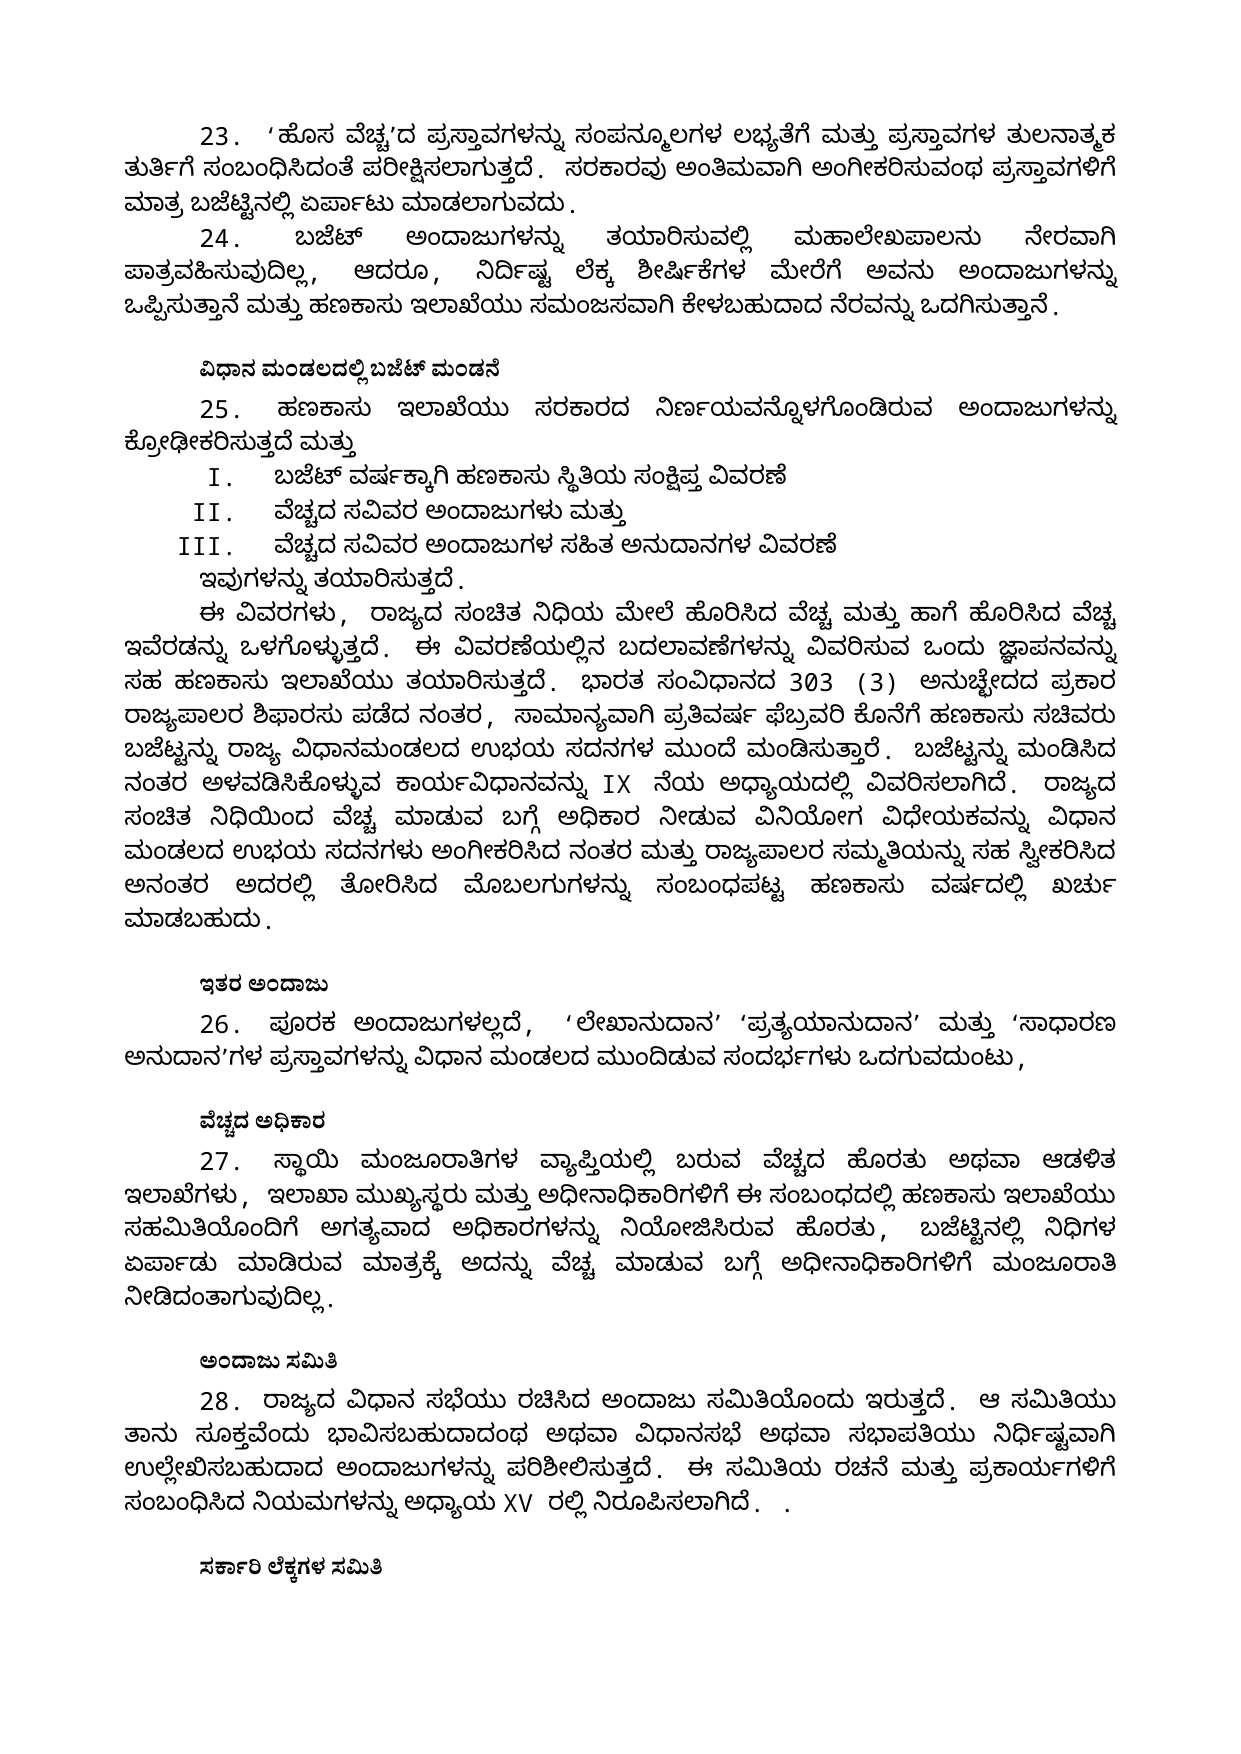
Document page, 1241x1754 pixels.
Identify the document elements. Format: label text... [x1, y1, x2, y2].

text 25. ಹಣಕಾಸು ಇಲಾಖೆಯು ಸರಕಾರದ ನಿರ್ಣಯವನ್ನೊಳಗೊಂಡಿರುವ ಅಂದಾಜುಗಳನ್ನು ಕ್ರೋಢೀಕರಿಸುತ್ತದೆ ಮತ್ತು [124, 392, 1116, 460]
text ಸರ್ಕಾರಿ ಲೆಕ್ಕಗಳ ಸಮಿತಿ [124, 1554, 1116, 1589]
text ಇವುಗಳನ್ನು ತಯಾರಿಸುತ್ತದೆ. [124, 562, 1116, 596]
text 26. ಪೂರಕ ಅಂದಾಜುಗಳಲ್ಲದೆ, ‘ಲೇಖಾನುದಾನ’ ‘ಪ್ರತ್ಯಯಾನುದಾನ’ ಮತ್ತು ‘ಸಾಧಾರಣ ಅನುದಾನ’ಗಳ ಪ್ರಸ್ತಾವಗಳನ್ನು ವಿಧಾನ ಮಂಡಲದ ಮುಂದಿಡುವ ಸಂದರ್ಭಗಳು ಒದಗುವದುಂಟು, [124, 1006, 1116, 1074]
list ವೆಚ್ಚದ ಸವಿವರ ಅಂದಾಜುಗಳ ಸಹಿತ ಅನುದಾನಗಳ ವಿವರಣೆ [237, 528, 1116, 562]
text ಅಂದಾಜು ಸಮಿತಿ [124, 1348, 1116, 1384]
text ಈ ವಿವರಗಳು, ರಾಜ್ಯದ ಸಂಚಿತ ನಿಧಿಯ ಮೇಲೆ ಹೊರಿಸಿದ ವೆಚ್ಚ ಮತ್ತು ಹಾಗೆ ಹೊರಿಸಿದ ವೆಚ್ಚ ಇವೆರಡನ್ನು ಒಳಗೊಳ್ಳುತ್ತದೆ. ಈ ವಿವರಣೆಯಲ್ಲಿನ ಬದಲಾವಣೆಗಳನ್ನು ವಿವರಿಸುವ ಒಂದು ಜ್ಞಾಪನವನ್ನು ಸಹ ಹಣಕಾಸು ಇಲಾಖೆಯು ತಯಾರಿಸುತ್ತದೆ. ಭಾರತ ಸಂವಿಧಾನದ 303 (3) ಅನುಚ್ಛೇದದ ಪ್ರಕಾರ ರಾಜ್ಯಪಾಲರ ಶಿಫಾರಸು ಪಡೆದ ನಂತರ, ಸಾಮಾನ್ಯವಾಗಿ ಪ್ರತಿವರ್ಷ ಫೆಬ್ರವರಿ ಕೊನೆಗೆ ಹಣಕಾಸು ಸಚಿವರು ಬಜೆಟ್ಟನ್ನು ರಾಜ್ಯ ವಿಧಾನಮಂಡಲದ ಉಭಯ ಸದನಗಳ ಮುಂದೆ ಮಂಡಿಸುತ್ತಾರೆ. ಬಜೆಟ್ಟನ್ನು ಮಂಡಿಸಿದ ನಂತರ ಅಳವಡಿಸಿಕೊಳ್ಳುವ ಕಾರ್ಯವಿಧಾನವನ್ನು IX ನೆಯ ಅಧ್ಯಾಯದಲ್ಲಿ ವಿವರಿಸಲಾಗಿದೆ. ರಾಜ್ಯದ ಸಂಚಿತ ನಿಧಿಯಿಂದ ವೆಚ್ಚ ಮಾಡುವ ಬಗ್ಗೆ ಅಧಿಕಾರ ನೀಡುವ ವಿನಿಯೋಗ ವಿಧೇಯಕವನ್ನು ವಿಧಾನ ಮಂಡಲದ ಉಭಯ ಸದನಗಳು ಅಂಗೀಕರಿಸಿದ ನಂತರ ಮತ್ತು ರಾಜ್ಯಪಾಲರ ಸಮ್ಮತಿಯನ್ನು ಸಹ ಸ್ವೀಕರಿಸಿದ ಅನಂತರ ಅದರಲ್ಲಿ ತೋರಿಸಿದ ಮೊಬಲಗುಗಳನ್ನು ಸಂಬಂಧಪಟ್ಟ ಹಣಕಾಸು ವರ್ಷದಲ್ಲಿ ಖರ್ಚು ಮಾಡಬಹುದು. [124, 596, 1116, 937]
text 28. ರಾಜ್ಯದ ವಿಧಾನ ಸಭೆಯು ರಚಿಸಿದ ಅಂದಾಜು ಸಮಿತಿಯೊಂದು ಇರುತ್ತದೆ. ಆ ಸಮಿತಿಯು ತಾನು ಸೂಕ್ತವೆಂದು ಭಾವಿಸಬಹುದಾದಂಥ ಅಥವಾ ವಿಧಾನಸಭೆ ಅಥವಾ ಸಭಾಪತಿಯು ನಿರ್ಧಿಷ್ಟವಾಗಿ ಉಲ್ಲೇಖಿಸಬಹುದಾದ ಅಂದಾಜುಗಳನ್ನು ಪರಿಶೀಲಿಸುತ್ತದೆ. ಈ ಸಮಿತಿಯ ರಚನೆ ಮತ್ತು ಪ್ರಕಾರ್ಯಗಳಿಗೆ ಸಂಬಂಧಿಸಿದ ನಿಯಮಗಳನ್ನು ಅಧ್ಯಾಯ XV ರಲ್ಲಿ ನಿರೂಪಿಸಲಾಗಿದೆ. . [124, 1384, 1116, 1520]
text ವಿಧಾನ ಮಂಡಲದಲ್ಲಿ ಬಜೆಟ್ ಮಂಡನೆ [124, 357, 1116, 392]
list ವೆಚ್ಚದ ಸವಿವರ ಅಂದಾಜುಗಳು ಮತ್ತು [237, 494, 1116, 528]
text ವೆಚ್ಚದ ಅಧಿಕಾರ [124, 1109, 1116, 1144]
text ಇತರ ಅಂದಾಜು [124, 971, 1116, 1006]
text 23. ‘ಹೊಸ ವೆಚ್ಚ’ದ ಪ್ರಸ್ತಾವಗಳನ್ನು ಸಂಪನ್ಮೂಲಗಳ ಲಭ್ಯತೆಗೆ ಮತ್ತು ಪ್ರಸ್ತಾವಗಳ ತುಲನಾತ್ಮಕ ತುರ್ತಿಗೆ ಸಂಬಂಧಿಸಿದಂತೆ ಪರೀಕ್ಷಿಸಲಾಗುತ್ತದೆ. ಸರಕಾರವು ಅಂತಿಮವಾಗಿ ಅಂಗೀಕರಿಸುವಂಥ ಪ್ರಸ್ತಾವಗಳಿಗೆ ಮಾತ್ರ ಬಜೆಟ್ಟಿನಲ್ಲಿ ಏರ್ಪಾಟು ಮಾಡಲಾಗುವದು. [124, 118, 1116, 220]
text 27. ಸ್ಥಾಯಿ ಮಂಜೂರಾತಿಗಳ ವ್ಯಾಪ್ತಿಯಲ್ಲಿ ಬರುವ ವೆಚ್ಚದ ಹೊರತು ಅಥವಾ ಆಡಳಿತ ಇಲಾಖೆಗಳು, ಇಲಾಖಾ ಮುಖ್ಯಸ್ಥರು ಮತ್ತು ಅಧೀನಾಧಿಕಾರಿಗಳಿಗೆ ಈ ಸಂಬಂಧದಲ್ಲಿ ಹಣಕಾಸು ಇಲಾಖೆಯು ಸಹಮಿತಿಯೊಂದಿಗೆ ಅಗತ್ಯವಾದ ಅಧಿಕಾರಗಳನ್ನು ನಿಯೋಜಿಸಿರುವ ಹೊರತು, ಬಜೆಟ್ಟಿನಲ್ಲಿ ನಿಧಿಗಳ ಏರ್ಪಾಡು ಮಾಡಿರುವ ಮಾತ್ರಕ್ಕೆ ಅದನ್ನು ವೆಚ್ಚ ಮಾಡುವ ಬಗ್ಗೆ ಅಧೀನಾಧಿಕಾರಿಗಳಿಗೆ ಮಂಜೂರಾತಿ ನೀಡಿದಂತಾಗುವುದಿಲ್ಲ. [124, 1144, 1116, 1314]
text 24. ಬಜೆಟ್ ಅಂದಾಜುಗಳನ್ನು ತಯಾರಿಸುವಲ್ಲಿ ಮಹಾಲೇಖಪಾಲನು ನೇರವಾಗಿ ಪಾತ್ರವಹಿಸುವುದಿಲ್ಲ, ಆದರೂ, ನಿರ್ದಿಷ್ಟ ಲೆಕ್ಕ ಶೀರ್ಷಿಕೆಗಳ ಮೇರೆಗೆ ಅವನು ಅಂದಾಜುಗಳನ್ನು ಒಪ್ಪಿಸುತ್ತಾನೆ ಮತ್ತು ಹಣಕಾಸು ಇಲಾಖೆಯು ಸಮಂಜಸವಾಗಿ ಕೇಳಬಹುದಾದ ನೆರವನ್ನು ಒದಗಿಸುತ್ತಾನೆ. [124, 220, 1116, 322]
list ಬಜೆಟ್ ವರ್ಷಕ್ಕಾಗಿ ಹಣಕಾಸು ಸ್ಥಿತಿಯ ಸಂಕ್ಷಿಪ್ತ ವಿವರಣೆ [237, 460, 1116, 494]
